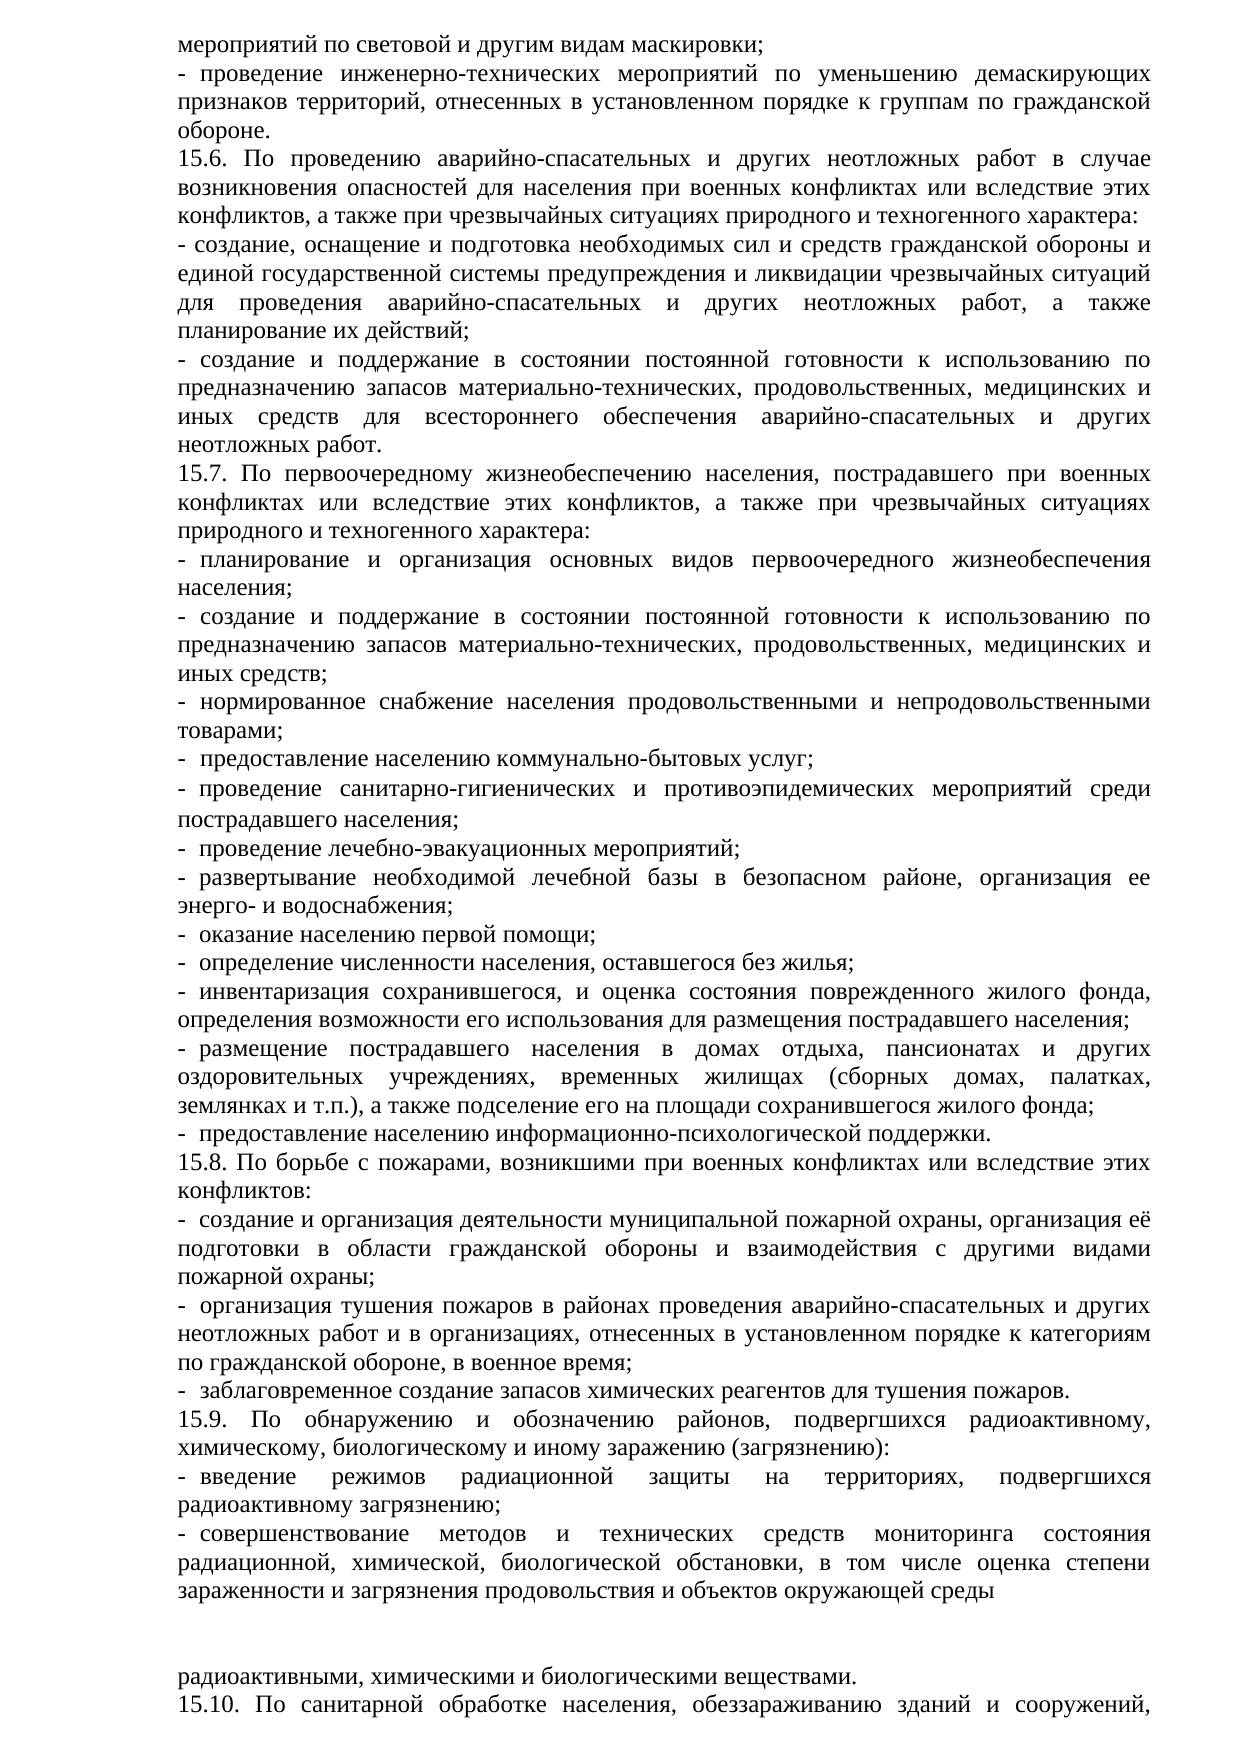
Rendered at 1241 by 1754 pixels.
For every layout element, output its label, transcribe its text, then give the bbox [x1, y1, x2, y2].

list развертывание необходимой лечебной базы в безопасном районе, организация ее энерго- и водоснабжения; [177, 862, 1152, 919]
text 15.9. По обнаружению и обозначению районов, подвергшихся радиоактивному, химическому, биологическому и иному заражению (загрязнению): [177, 1404, 1152, 1461]
list проведение санитарно-гигиенических и противоэпидемических мероприятий среди пострадавшего населения; [177, 772, 1152, 833]
list проведение инженерно-технических мероприятий по уменьшению демаскирующих признаков территорий, отнесенных в установленном порядке к группам по гражданской обороне. [177, 58, 1152, 144]
text радиоактивными, химическими и биологическими веществами. [177, 1661, 1152, 1690]
list оказание населению первой помощи; [177, 919, 1152, 948]
list определение численности населения, оставшегося без жилья; [177, 948, 1152, 976]
list инвентаризация сохранившегося, и оценка состояния поврежденного жилого фонда, определения возможности его использования для размещения пострадавшего населения; [177, 976, 1152, 1033]
text 15.6. По проведению аварийно-спасательных и других неотложных работ в случае возникновения опасностей для населения при военных конфликтах или вследствие этих конфликтов, а также при чрезвычайных ситуациях природного и техногенного характера: [177, 144, 1152, 229]
text 15.7. По первоочередному жизнеобеспечению населения, пострадавшего при военных конфликтах или вследствие этих конфликтов, а также при чрезвычайных ситуациях природного и техногенного характера: [177, 458, 1152, 544]
text 15.8. По борьбе с пожарами, возникшими при военных конфликтах или вследствие этих конфликтов: [177, 1147, 1152, 1204]
list предоставление населению информационно-психологической поддержки. [177, 1119, 1152, 1147]
list совершенствование методов и технических средств мониторинга состояния радиационной, химической, биологической обстановки, в том числе оценка степени зараженности и загрязнения продовольствия и объектов окружающей среды [177, 1518, 1152, 1604]
list создание и поддержание в состоянии постоянной готовности к использованию по предназначению запасов материально-технических, продовольственных, медицинских и иных средств для всестороннего обеспечения аварийно-спасательных и других неотложных работ. [177, 344, 1152, 458]
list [177, 29, 1152, 58]
list планирование и организация основных видов первоочередного жизнеобеспечения населения; [177, 544, 1152, 601]
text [177, 1690, 1152, 1718]
list нормированное снабжение населения продовольственными и непродовольственными товарами; [177, 687, 1152, 744]
list размещение пострадавшего населения в домах отдыха, пансионатах и других оздоровительных учреждениях, временных жилищах (сборных домах, палатках, землянках и т.п.), а также подселение его на площади сохранившегося жилого фонда; [177, 1033, 1152, 1119]
list заблаговременное создание запасов химических реагентов для тушения пожаров. [177, 1376, 1152, 1404]
list проведение лечебно-эвакуационных мероприятий; [177, 833, 1152, 862]
text - создание, оснащение и подготовка необходимых сил и средств гражданской обороны и единой государственной системы предупреждения и ликвидации чрезвычайных ситуаций для проведения аварийно-спасательных и других неотложных работ, а также планирование их действий; [177, 229, 1152, 344]
list организация тушения пожаров в районах проведения аварийно-спасательных и других неотложных работ и в организациях, отнесенных в установленном порядке к категориям по гражданской обороне, в военное время; [177, 1290, 1152, 1376]
list создание и поддержание в состоянии постоянной готовности к использованию по предназначению запасов материально-технических, продовольственных, медицинских и иных средств; [177, 601, 1152, 687]
list предоставление населению коммунально-бытовых услуг; [177, 744, 1152, 772]
list создание и организация деятельности муниципальной пожарной охраны, организация её подготовки в области гражданской обороны и взаимодействия с другими видами пожарной охраны; [177, 1204, 1152, 1290]
list введение режимов радиационной защиты на территориях, подвергшихся радиоактивному загрязнению; [177, 1461, 1152, 1518]
